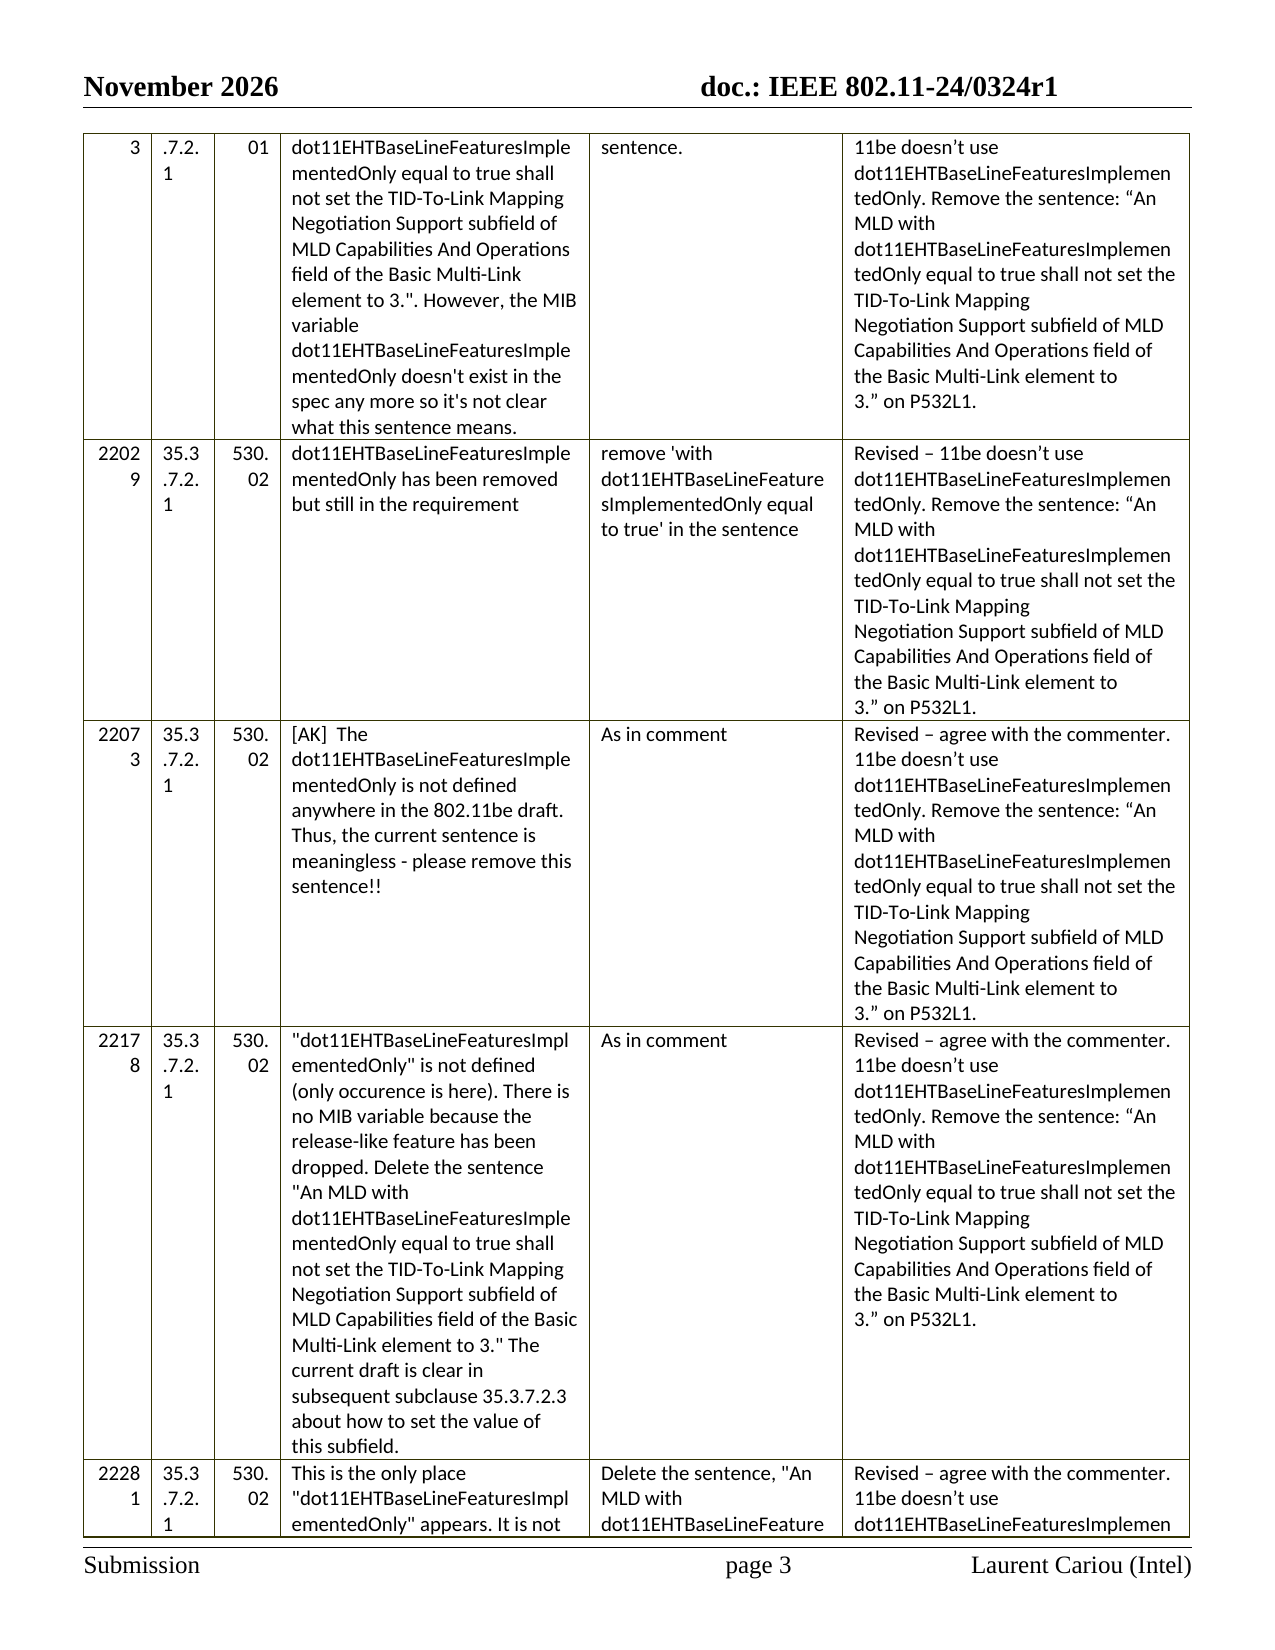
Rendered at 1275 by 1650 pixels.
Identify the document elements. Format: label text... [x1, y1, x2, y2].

table_cell dot11EHTBaseLineFeaturesImplementedOnly has been removed but still in the requirement [281, 440, 589, 720]
table_cell 530.02 [215, 1460, 280, 1536]
table_cell 35.3.7.2.1 [152, 1027, 214, 1459]
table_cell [843, 134, 1189, 439]
table_cell [AK] The dot11EHTBaseLineFeaturesImplementedOnly is not defined anywhere in the 802.11be draft. Thus, the current sentence is meaningless - please remove this sentence!! [281, 721, 589, 1026]
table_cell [590, 134, 842, 439]
table_cell 22029 [84, 440, 151, 720]
table_cell 22073 [84, 721, 151, 1026]
table_cell "dot11EHTBaseLineFeaturesImplementedOnly" is not defined (only occurence is here). There is no MIB variable because the release-like feature has been dropped. Delete the sentence "An MLD with dot11EHTBaseLineFeaturesImplementedOnly equal to true shall not set the TID-To-Link Mapping Negotiation Support subfield of MLD Capabilities field of the Basic Multi-Link element to 3." The current draft is clear in subsequent subclause 35.3.7.2.3 about how to set the value of this subfield. [281, 1027, 589, 1459]
table_cell 530.02 [215, 721, 280, 1026]
table_cell 22273 [84, 134, 151, 439]
table_cell remove 'with dot11EHTBaseLineFeaturesImplementedOnly equal to true' in the sentence [590, 440, 842, 720]
table_cell 35.3.7.2.1 [152, 721, 214, 1026]
table_cell 22178 [84, 1027, 151, 1459]
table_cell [590, 1460, 842, 1536]
table_cell 530.02 [215, 440, 280, 720]
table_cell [281, 134, 589, 439]
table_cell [843, 1460, 1189, 1536]
table_cell As in comment [590, 721, 842, 1026]
table_cell Revised – 11be doesn’t use dot11EHTBaseLineFeaturesImplementedOnly. Remove the sentence: “An MLD with dot11EHTBaseLineFeaturesImplementedOnly equal to true shall not set the TID-To-Link Mapping Negotiation Support subfield of MLD Capabilities And Operations field of the Basic Multi-Link element to 3.” on P532L1. [843, 440, 1189, 720]
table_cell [281, 1460, 589, 1536]
table_cell 22281 [84, 1460, 151, 1536]
table_cell 530.01 [215, 134, 280, 439]
table_cell 530.02 [215, 1027, 280, 1459]
table_cell 35.3.7.2.1 [152, 440, 214, 720]
table_cell As in comment [590, 1027, 842, 1459]
table_cell 35.3.7.2.1 [152, 1460, 214, 1536]
table_cell 35.3.7.2.1 [152, 134, 214, 439]
